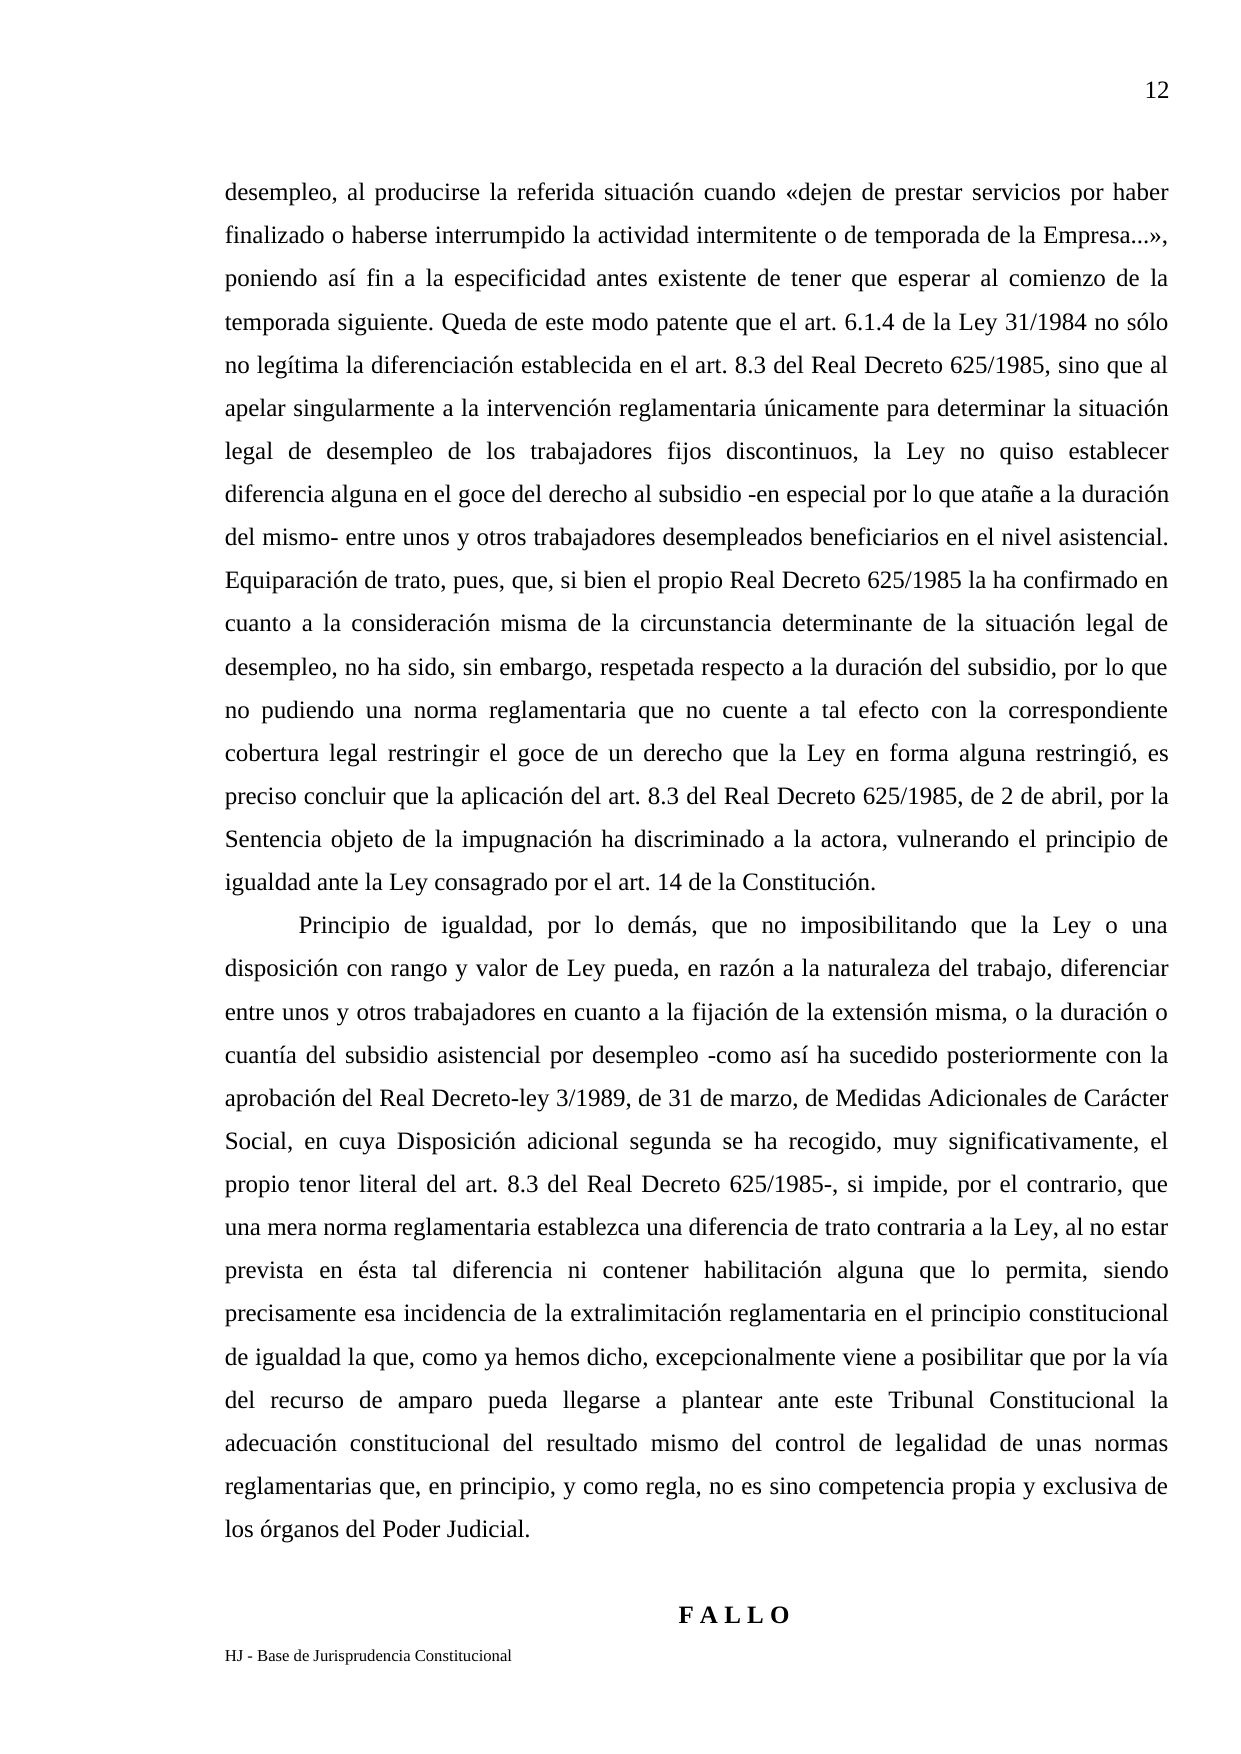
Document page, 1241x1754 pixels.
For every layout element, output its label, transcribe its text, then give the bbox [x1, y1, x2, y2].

text Principio de igualdad, por lo demás, que no imposibilitando que la Ley o una disposición con rango y valor de Ley pueda, en razón a la naturaleza del trabajo, diferenciar entre unos y otros trabajadores en cuanto a la fijación de la extensión misma, o la duración o cuantía del subsidio asistencial por desempleo -como así ha sucedido posteriormente con la aprobación del Real Decreto-ley 3/1989, de 31 de marzo, de Medidas Adicionales de Carácter Social, en cuya Disposición adicional segunda se ha recogido, muy significativamente, el propio tenor literal del art. 8.3 del Real Decreto 625/1985-, si impide, por el contrario, que una mera norma reglamentaria establezca una diferencia de trato contraria a la Ley, al no estar prevista en ésta tal diferencia ni contener habilitación alguna que lo permita, siendo precisamente esa incidencia de la extralimitación reglamentaria en el principio constitucional de igualdad la que, como ya hemos dicho, excepcionalmente viene a posibilitar que por la vía del recurso de amparo pueda llegarse a plantear ante este Tribunal Constitucional la adecuación constitucional del resultado mismo del control de legalidad de unas normas reglamentarias que, en principio, y como regla, no es sino competencia propia y exclusiva de los órganos del Poder Judicial. [224, 910, 1169, 1543]
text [224, 177, 1169, 896]
subtitle F A L L O [224, 1600, 1169, 1629]
